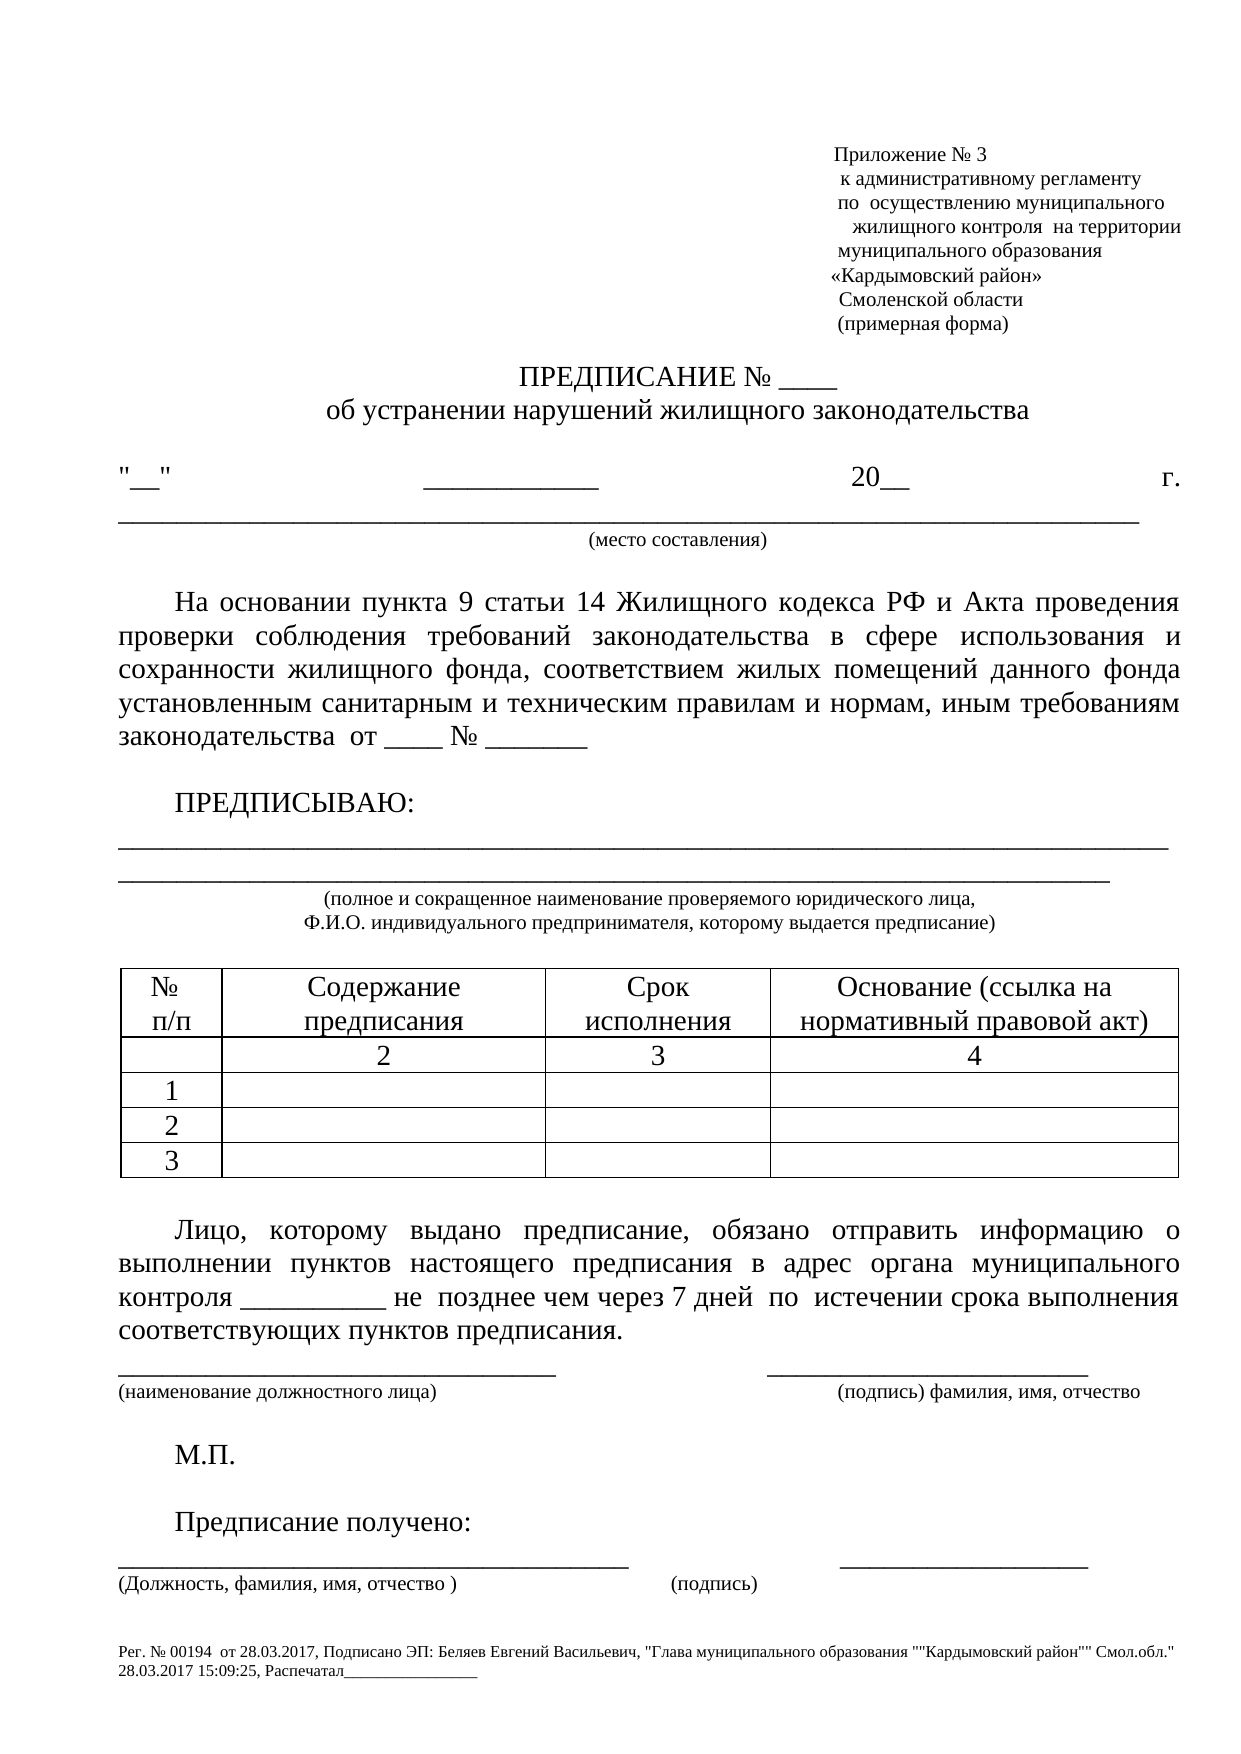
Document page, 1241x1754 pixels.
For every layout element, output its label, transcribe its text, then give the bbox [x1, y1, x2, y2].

text ПРЕДПИСЫВАЮ: [118, 785, 1181, 819]
table_cell [223, 1108, 545, 1142]
table_header Срок исполнения [546, 969, 770, 1036]
table_cell [546, 1073, 770, 1106]
text муниципального образования [118, 238, 1181, 262]
table_cell [546, 1108, 770, 1142]
text М.П. [118, 1437, 1181, 1471]
text по осуществлению муниципального [118, 190, 1181, 214]
text Приложение № 3 [118, 142, 1181, 166]
text Лицо, которому выдано предписание, обязано отправить информацию о выполнении пунктов настоящего предписания в адрес органа муниципального контроля __________ не позднее чем через 7 дней по истечении срока выполнения соответствующих пунктов предписания. [118, 1212, 1181, 1346]
text "__" ____________ 20__ г. ______________________________________________________________________ [118, 459, 1181, 526]
text На основании пункта 9 статьи 14 Жилищного кодекса РФ и Акта проведения проверки соблюдения требований законодательства в сфере использования и сохранности жилищного фонда, соответствием жилых помещений данного фонда установленным санитарным и техническим правилам и нормам, иным требованиям законодательства от ____ № _______ [118, 584, 1181, 752]
text Ф.И.О. индивидуального предпринимателя, которому выдается предписание) [118, 910, 1181, 934]
text (наименование должностного лица) (подпись) фамилия, имя, отчество [118, 1379, 1181, 1403]
text жилищного контроля на территории [118, 214, 1181, 238]
table_cell [771, 1143, 1178, 1177]
text Предписание получено: [118, 1504, 1181, 1538]
table_cell [771, 1108, 1178, 1142]
text к административному регламенту [118, 166, 1181, 190]
text (полное и сокращенное наименование проверяемого юридического лица, [118, 886, 1181, 910]
table_cell [771, 1073, 1178, 1106]
text «Кардымовский район» [118, 262, 1181, 287]
table_cell 4 [771, 1038, 1178, 1071]
table_header № п/п [122, 969, 221, 1036]
table_cell [122, 1038, 221, 1071]
table_cell 1 [122, 1073, 221, 1106]
text (примерная форма) [118, 311, 1181, 335]
table_cell 3 [546, 1038, 770, 1071]
text об устранении нарушений жилищного законодательства [118, 392, 1181, 426]
text (место составления) [118, 526, 1181, 551]
table_cell [223, 1143, 545, 1177]
text ______________________________ ______________________ [118, 1346, 1181, 1379]
table_header Основание (ссылка на нормативный правовой акт) [771, 969, 1178, 1036]
table_cell 2 [223, 1038, 545, 1071]
table_cell [546, 1143, 770, 1177]
text ____________________________________________________________________________________________________________________________________________ [118, 819, 1181, 886]
text Смоленской области [118, 287, 1181, 311]
table_cell [223, 1073, 545, 1106]
table_header Содержание предписания [223, 969, 545, 1036]
text ___________________________________ _________________ [118, 1538, 1181, 1571]
text ПРЕДПИСАНИЕ № ____ [118, 359, 1181, 392]
text (Должность, фамилия, имя, отчество ) (подпись) [118, 1571, 1181, 1595]
table_cell 3 [122, 1143, 221, 1177]
table_cell 2 [122, 1108, 221, 1142]
